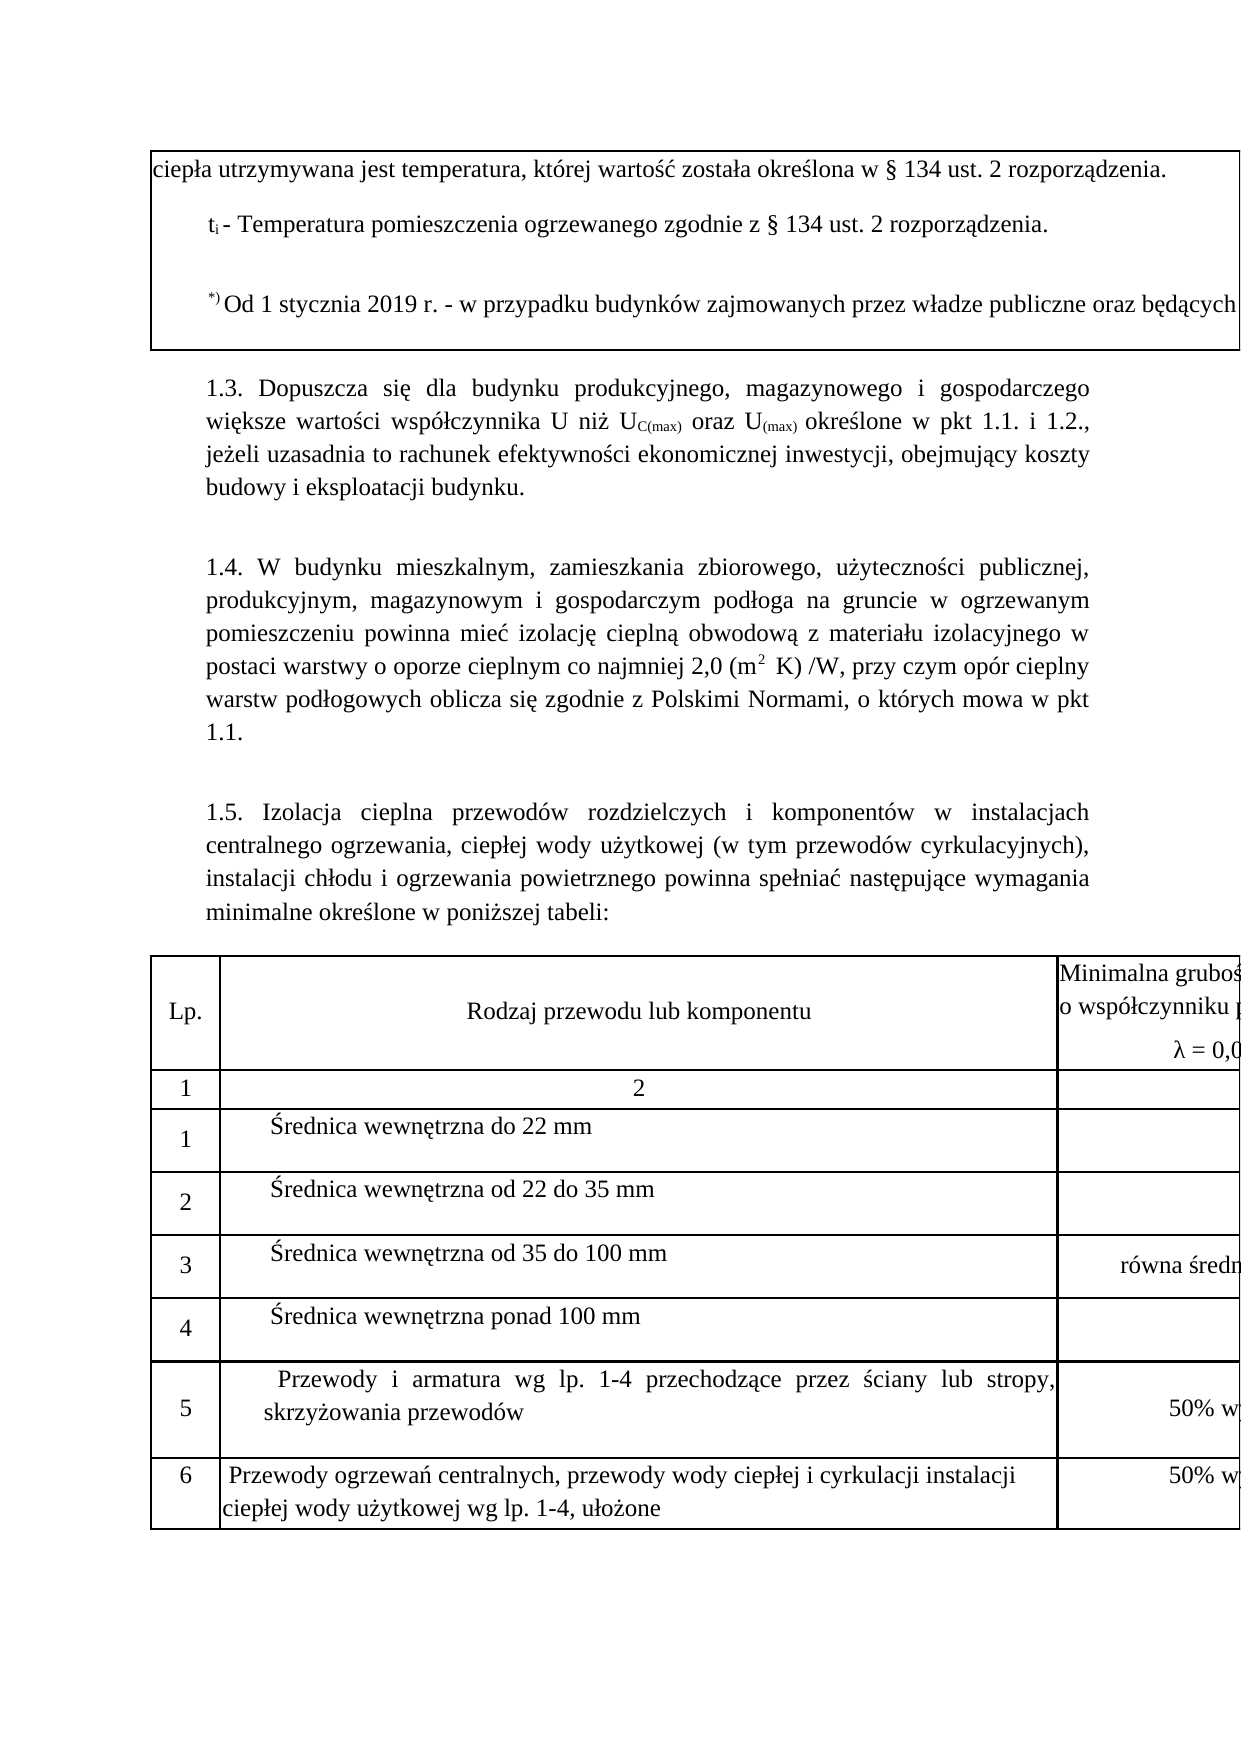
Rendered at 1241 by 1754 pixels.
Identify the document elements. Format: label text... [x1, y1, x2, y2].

text 1.4. W budynku mieszkalnym, zamieszkania zbiorowego, użyteczności publicznej, produkcyjnym, magazynowym i gospodarczym podłoga na gruncie w ogrzewanym pomieszczeniu powinna mieć izolację cieplną obwodową z materiału izolacyjnego w postaci warstwy o oporze cieplnym co najmniej 2,0 (m2 K) /W, przy czym opór cieplny warstw podłogowych oblicza się zgodnie z Polskimi Normami, o których mowa w pkt 1.1. [206, 552, 1090, 746]
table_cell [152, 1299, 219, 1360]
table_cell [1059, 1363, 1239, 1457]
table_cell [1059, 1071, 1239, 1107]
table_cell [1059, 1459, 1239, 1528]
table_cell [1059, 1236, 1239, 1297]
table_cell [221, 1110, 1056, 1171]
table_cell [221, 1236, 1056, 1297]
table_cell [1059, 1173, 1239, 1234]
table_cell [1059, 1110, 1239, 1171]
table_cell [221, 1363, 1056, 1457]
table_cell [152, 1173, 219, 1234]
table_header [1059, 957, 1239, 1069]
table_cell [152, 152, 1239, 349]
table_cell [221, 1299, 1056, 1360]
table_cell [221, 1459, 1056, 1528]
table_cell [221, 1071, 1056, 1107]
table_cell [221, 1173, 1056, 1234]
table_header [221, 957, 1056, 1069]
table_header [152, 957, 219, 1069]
text 1.5. Izolacja cieplna przewodów rozdzielczych i komponentów w instalacjach centralnego ogrzewania, ciepłej wody użytkowej (w tym przewodów cyrkulacyjnych), instalacji chłodu i ogrzewania powietrznego powinna spełniać następujące wymagania minimalne określone w poniższej tabeli: [206, 797, 1090, 925]
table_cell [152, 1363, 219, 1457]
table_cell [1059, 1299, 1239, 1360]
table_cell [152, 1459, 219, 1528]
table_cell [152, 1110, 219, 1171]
text 1.3. Dopuszcza się dla budynku produkcyjnego, magazynowego i gospodarczego większe wartości współczynnika U niż UC(max) oraz U(max) określone w pkt 1.1. i 1.2., jeżeli uzasadnia to rachunek efektywności ekonomicznej inwestycji, obejmujący koszty budowy i eksploatacji budynku. [206, 373, 1090, 501]
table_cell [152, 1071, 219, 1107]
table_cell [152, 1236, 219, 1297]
